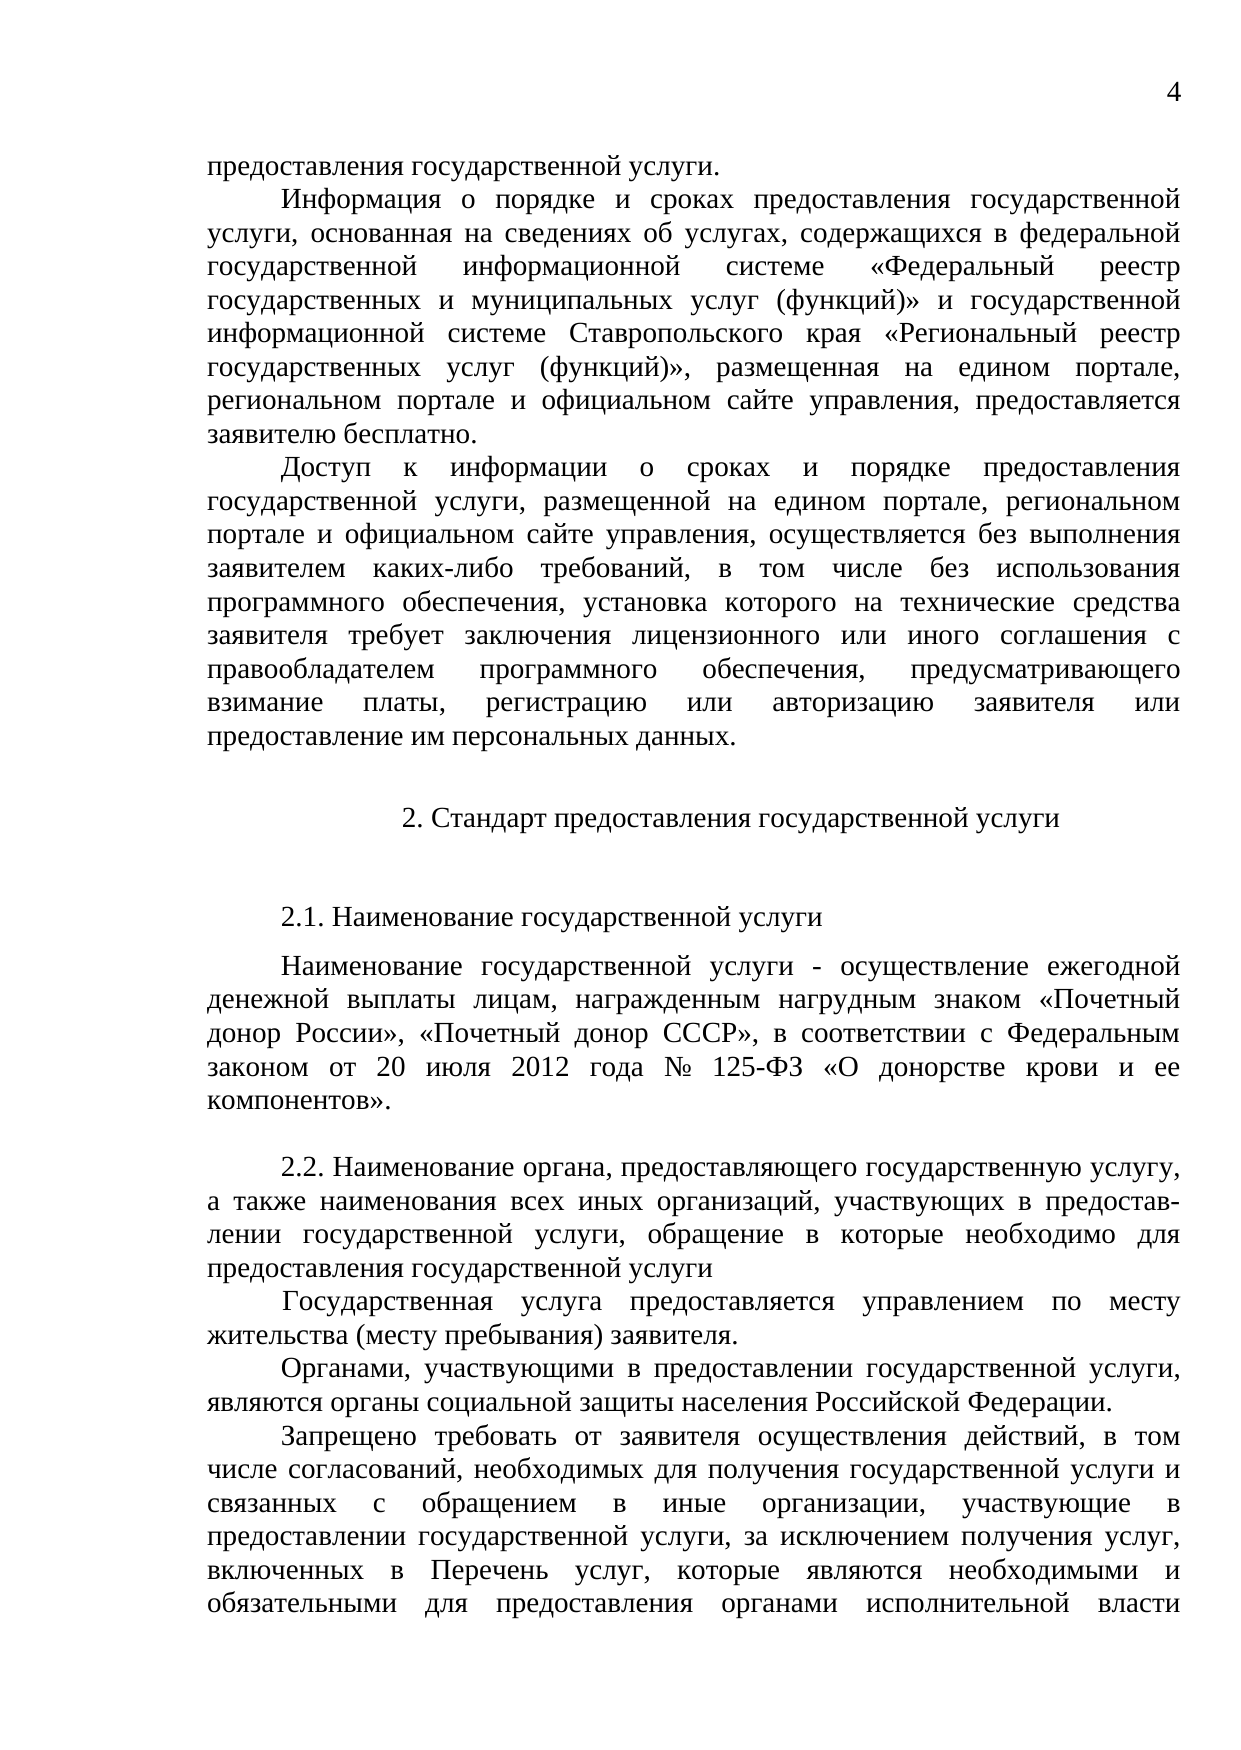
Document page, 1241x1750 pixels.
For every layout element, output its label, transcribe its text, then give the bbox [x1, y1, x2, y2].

text 2. Стандарт предоставления государственной услуги [207, 801, 1181, 834]
text 2.1. Наименование государственной услуги [207, 899, 1181, 932]
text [207, 1418, 1181, 1619]
text Доступ к информации о сроках и порядке предоставления государственной услуги, размещенной на едином портале, региональном портале и официальном сайте управления, осуществляется без выполнения заявителем каких-либо требований, в том числе без использования программного обеспечения, установка которого на технические средства заявителя требует заключения лицензионного или иного соглашения с правообладателем программного обеспечения, предусматривающего взимание платы, регистрацию или авторизацию заявителя или предоставление им персональных данных. [207, 449, 1181, 751]
text Наименование государственной услуги - осуществление ежегодной денежной выплаты лицам, награжденным нагрудным знаком «Почетный донор России», «Почетный донор СССР», в соответствии с Федеральным законом от 20 июля 2012 года № 125-ФЗ «О донорстве крови и ее компонентов». [207, 948, 1181, 1116]
text Государственная услуга предоставляется управлением по месту жительства (месту пребывания) заявителя. [207, 1283, 1181, 1351]
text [207, 148, 1181, 181]
text Органами, участвующими в предоставлении государственной услуги, являются органы социальной защиты населения Российской Федерации. [207, 1351, 1181, 1418]
text Информация о порядке и сроках предоставления государственной услуги, основанная на сведениях об услугах, содержащихся в федеральной государственной информационной системе «Федеральный реестр государственных и муниципальных услуг (функций)» и государственной информационной системе Ставропольского края «Региональный реестр государственных услуг (функций)», размещенная на едином портале, региональном портале и официальном сайте управления, предоставляется заявителю бесплатно. [207, 181, 1181, 449]
text 2.2. Наименование органа, предоставляющего государственную услугу, а также наименования всех иных организаций, участвующих в предостав-лении государственной услуги, обращение в которые необходимо для предоставления государственной услуги [207, 1149, 1181, 1283]
